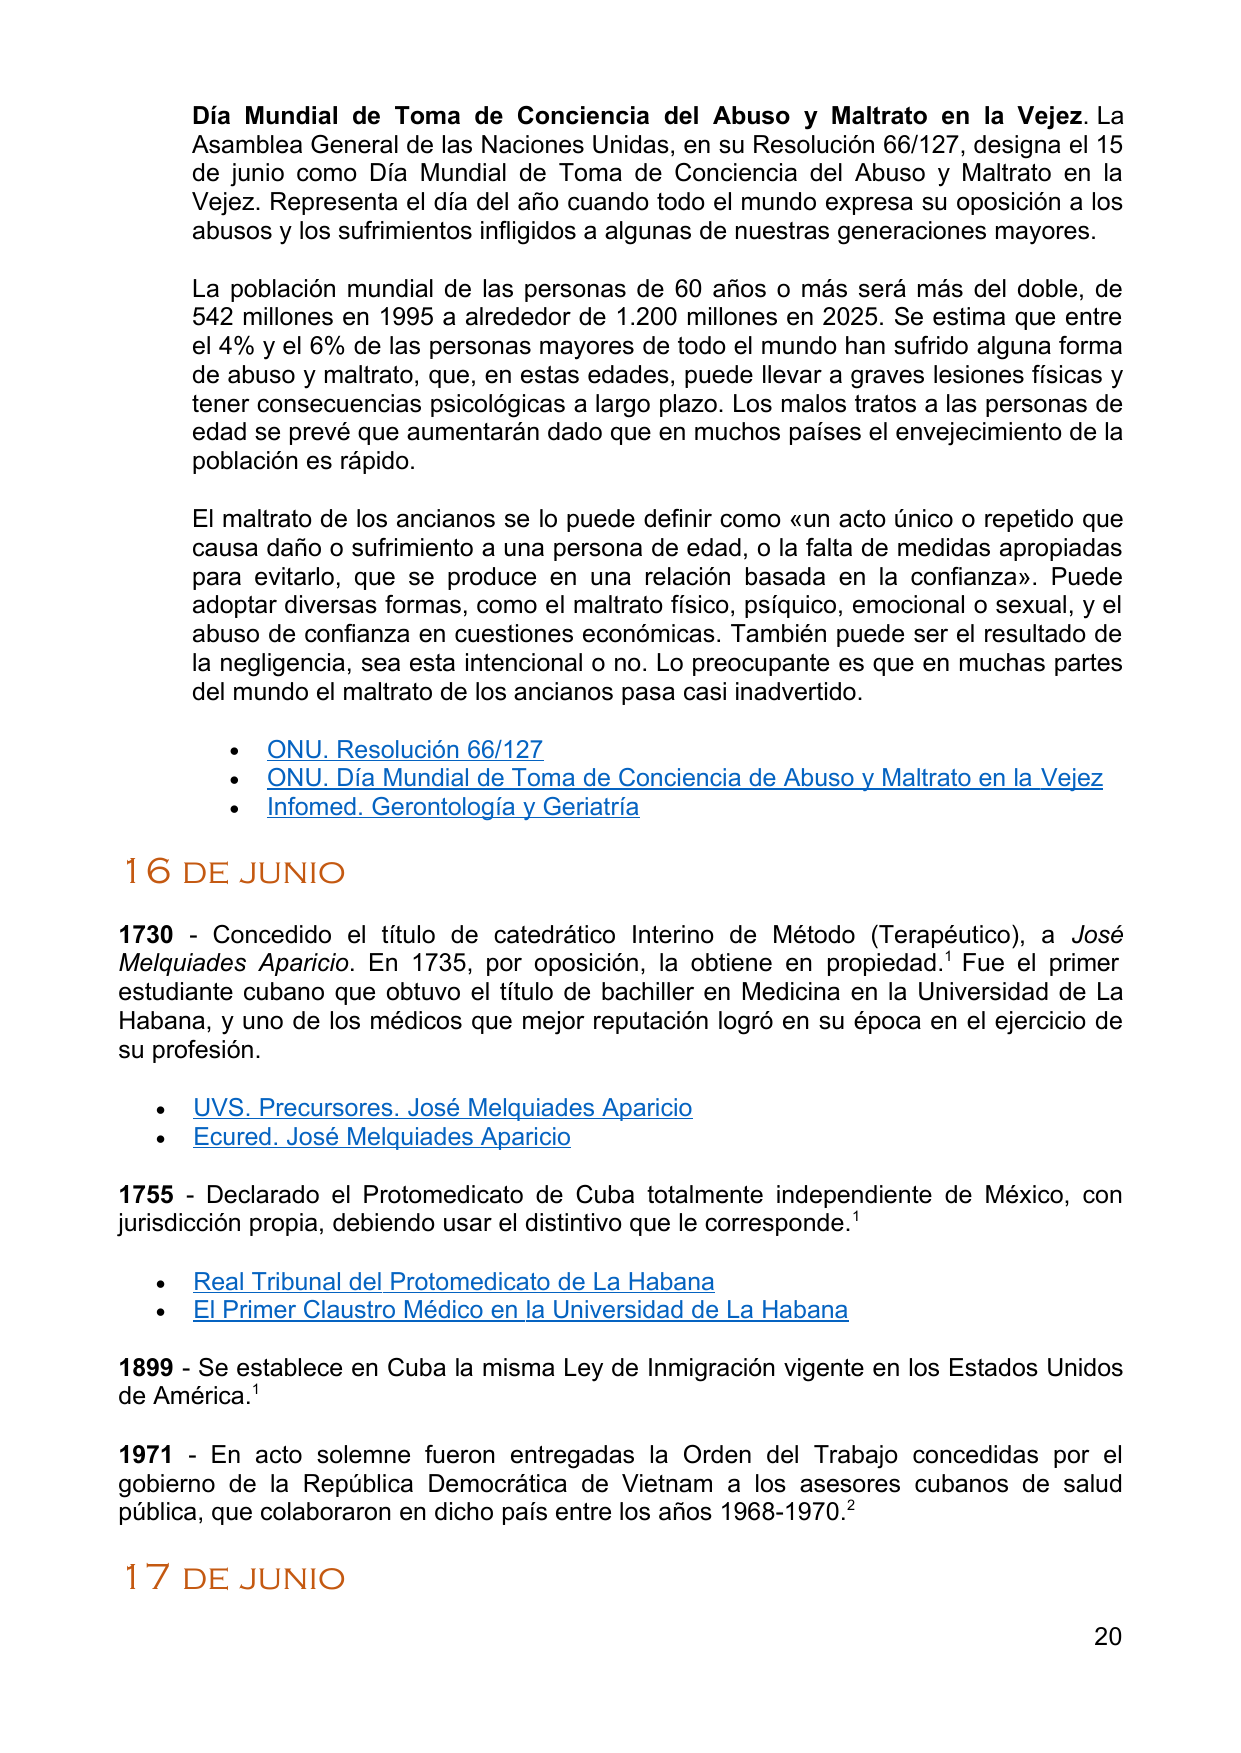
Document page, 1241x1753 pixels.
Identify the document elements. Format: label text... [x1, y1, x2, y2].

text 755 - Declarado el Protomedicato de Cuba totalmente independiente de México, con [132, 1181, 1146, 1209]
text  [229, 766, 264, 792]
text tener consecuencias psicológicas a largo plazo. Los malos tratos a las personas de [192, 390, 1147, 418]
text estudiante cubano que obtuvo el título de bachiller en Medicina en la Universidad de La [118, 978, 1147, 1006]
text ONU. Día Mundial de Toma de Conciencia de Abuso y Maltrato en la Vejez [267, 764, 1126, 792]
text La población mundial de las personas de 60 años o más será más del doble, de [192, 275, 1146, 303]
text la negligencia, sea esta intencional o no. Lo preocupante es que en muchas partes [192, 649, 1146, 677]
text de abuso y maltrato, que, en estas edades, puede llevar a graves lesiones físicas y [192, 361, 1147, 389]
text 42 millones en 1995 a alrededor de 1.200 millones en 2025. Se estima que entre [206, 303, 1146, 331]
text población es rápido. [192, 447, 1147, 475]
text El Primer Claustro Médico en la Universidad de La Habana [193, 1297, 872, 1324]
text edad se prevé que aumentarán dado que en muchos países el envejecimiento de la [192, 418, 1147, 446]
text el 4% y el 6% de las personas mayores de todo el mundo han sufrido alguna forma [192, 332, 1147, 360]
text Melquiades Aparicio. En 1735, por oposición, la obtiene en propiedad.1 Fue el primer [118, 949, 1147, 977]
text 1 [118, 1354, 132, 1382]
text abuso de confianza en cuestiones económicas. También puede ser el resultado de [192, 620, 1146, 648]
text 5 [192, 303, 206, 331]
text jurisdicción propia, debiendo usar el distintivo que le corresponde.1 [118, 1209, 884, 1237]
text Vejez. Representa el día del año cuando todo el mundo expresa su oposición a los [192, 188, 1147, 216]
text para evitarlo, que se produce en una relación basada en la confianza». Puede [192, 563, 1146, 591]
text 1 [118, 1441, 132, 1469]
text adoptar diversas formas, como el maltrato físico, psíquico, emocional o sexual, y el [192, 591, 1146, 619]
text de junio como Día Mundial de Toma de Conciencia del Abuso y Maltrato en la [192, 159, 1147, 187]
text El maltrato de los ancianos se lo puede definir como «un acto único o repetido que [192, 505, 1146, 533]
text Habana, y uno de los médicos que mejor reputación logró en su época en el ejercicio de [118, 1007, 1147, 1035]
text del mundo el maltrato de los ancianos pasa casi inadvertido. [192, 678, 1146, 706]
text Ecured. José Melquiades Aparicio [193, 1123, 717, 1151]
text 17 de junio [118, 1557, 371, 1597]
text Día Mundial de Toma de Conciencia del Abuso y Maltrato en la Vejez. La [192, 102, 1147, 130]
text 2 [1094, 1623, 1108, 1651]
text UVS. Precursores. José Melquiades Aparicio [193, 1094, 717, 1122]
text Asamblea General de las Naciones Unidas, en su Resolución 66/127, designa el 15 [192, 131, 1147, 159]
text abusos y los sufrimientos infligidos a algunas de nuestras generaciones mayores. [192, 217, 1147, 245]
text su profesión. [118, 1036, 1147, 1064]
text 16 de junio [118, 851, 371, 892]
text pública, que colaboraron en dicho país entre los años 1968-1970.2 [118, 1498, 1146, 1526]
text Real Tribunal del Protomedicato de La Habana [193, 1268, 872, 1296]
text  [229, 738, 264, 763]
text  [156, 1298, 190, 1324]
text 1 [118, 1181, 132, 1209]
text  [229, 795, 264, 821]
text  [156, 1269, 190, 1295]
text 0 [1108, 1623, 1147, 1651]
text 971 - En acto solemne fueron entregadas la Orden del Trabajo concedidas por el [132, 1441, 1146, 1469]
text 1 [118, 921, 132, 949]
text Infomed. Gerontología y Geriatría [267, 793, 1126, 821]
text de América.1 [118, 1382, 286, 1410]
text  [156, 1125, 190, 1150]
text 899 - Se establece en Cuba la misma Ley de Inmigración vigente en los Estados Unidos [132, 1354, 1146, 1382]
text ONU. Resolución 66/127 [267, 736, 1126, 764]
text  [156, 1096, 190, 1122]
text causa daño o sufrimiento a una persona de edad, o la falta de medidas apropiadas [192, 534, 1146, 562]
text 730 - Concedido el título de catedrático Interino de Método (Terapéutico), a José [132, 921, 1147, 949]
text gobierno de la República Democrática de Vietnam a los asesores cubanos de salud [118, 1470, 1146, 1498]
